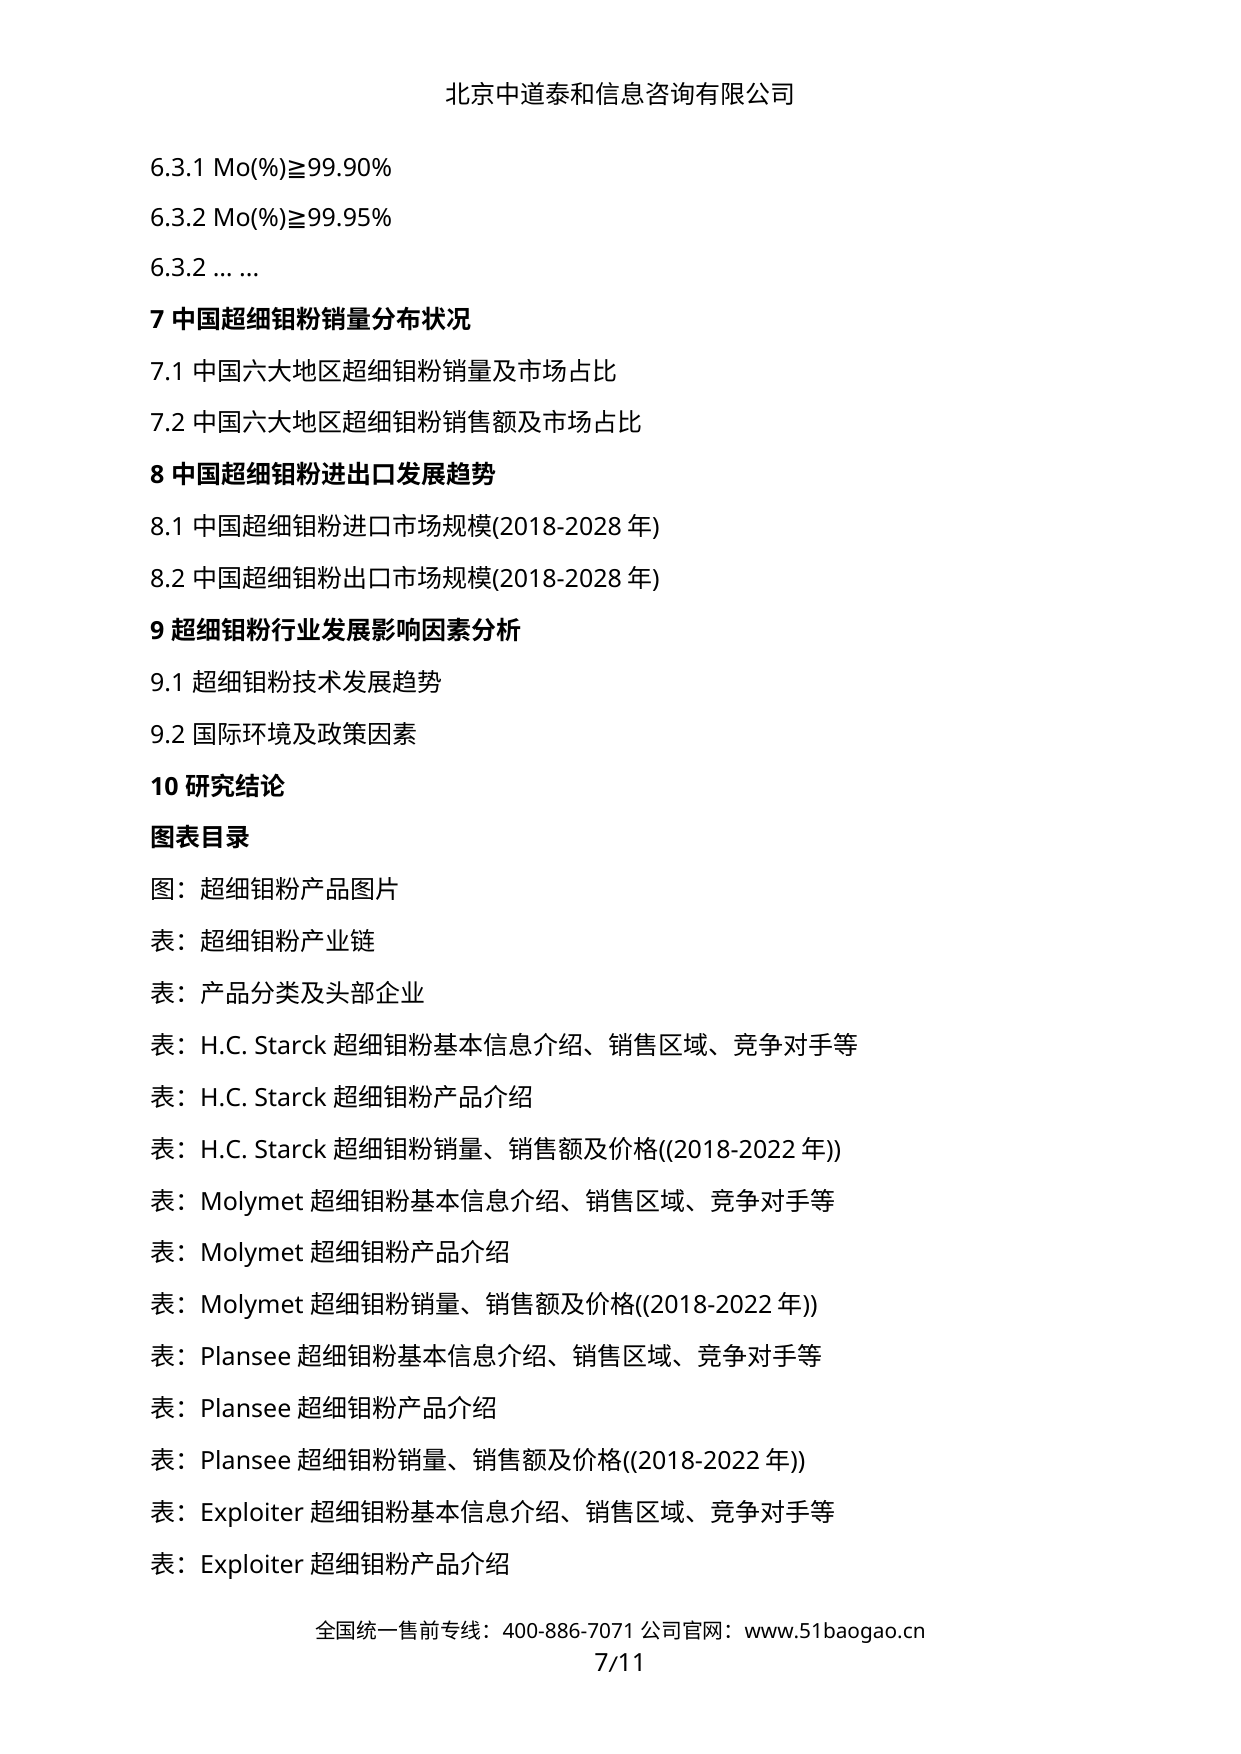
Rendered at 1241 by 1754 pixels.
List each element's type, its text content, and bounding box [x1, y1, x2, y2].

text 表：Exploiter 超细钼粉产品介绍 [150, 1544, 1090, 1580]
text 表：超细钼粉产业链 [150, 922, 1090, 958]
text 表：Plansee 超细钼粉基本信息介绍、销售区域、竞争对手等 [150, 1337, 1090, 1373]
text 6.3.2 … ... [150, 249, 1090, 283]
text 9 超细钼粉行业发展影响因素分析 [150, 610, 1090, 647]
text 8.2 中国超细钼粉出口市场规模(2018-2028年) [150, 558, 1090, 595]
text 表：产品分类及头部企业 [150, 973, 1090, 1010]
text 图表目录 [150, 818, 1090, 854]
text 表：Molymet 超细钼粉基本信息介绍、销售区域、竞争对手等 [150, 1181, 1090, 1217]
text 表：Molymet 超细钼粉产品介绍 [150, 1233, 1090, 1269]
text 6.3.2 Mo(%)≧99.95% [150, 200, 1090, 234]
text 表：Plansee 超细钼粉产品介绍 [150, 1388, 1090, 1425]
text 表：Molymet 超细钼粉销量、销售额及价格((2018-2022年)) [150, 1285, 1090, 1321]
text 9.2 国际环境及政策因素 [150, 714, 1090, 750]
text 7.1 中国六大地区超细钼粉销量及市场占比 [150, 351, 1090, 387]
text 7 中国超细钼粉销量分布状况 [150, 299, 1090, 335]
text 8 中国超细钼粉进出口发展趋势 [150, 455, 1090, 491]
text 表：Plansee 超细钼粉销量、销售额及价格((2018-2022年)) [150, 1440, 1090, 1477]
text 9.1 超细钼粉技术发展趋势 [150, 662, 1090, 698]
text 6.3.1 Mo(%)≧99.90% [150, 150, 1090, 184]
text 表：H.C. Starck 超细钼粉产品介绍 [150, 1077, 1090, 1113]
text 表：H.C. Starck 超细钼粉基本信息介绍、销售区域、竞争对手等 [150, 1025, 1090, 1062]
text 表：Exploiter 超细钼粉基本信息介绍、销售区域、竞争对手等 [150, 1492, 1090, 1528]
text 10 研究结论 [150, 766, 1090, 802]
text 8.1 中国超细钼粉进口市场规模(2018-2028年) [150, 507, 1090, 543]
text 7.2 中国六大地区超细钼粉销售额及市场占比 [150, 403, 1090, 439]
text 图：超细钼粉产品图片 [150, 870, 1090, 906]
text 表：H.C. Starck 超细钼粉销量、销售额及价格((2018-2022年)) [150, 1129, 1090, 1165]
